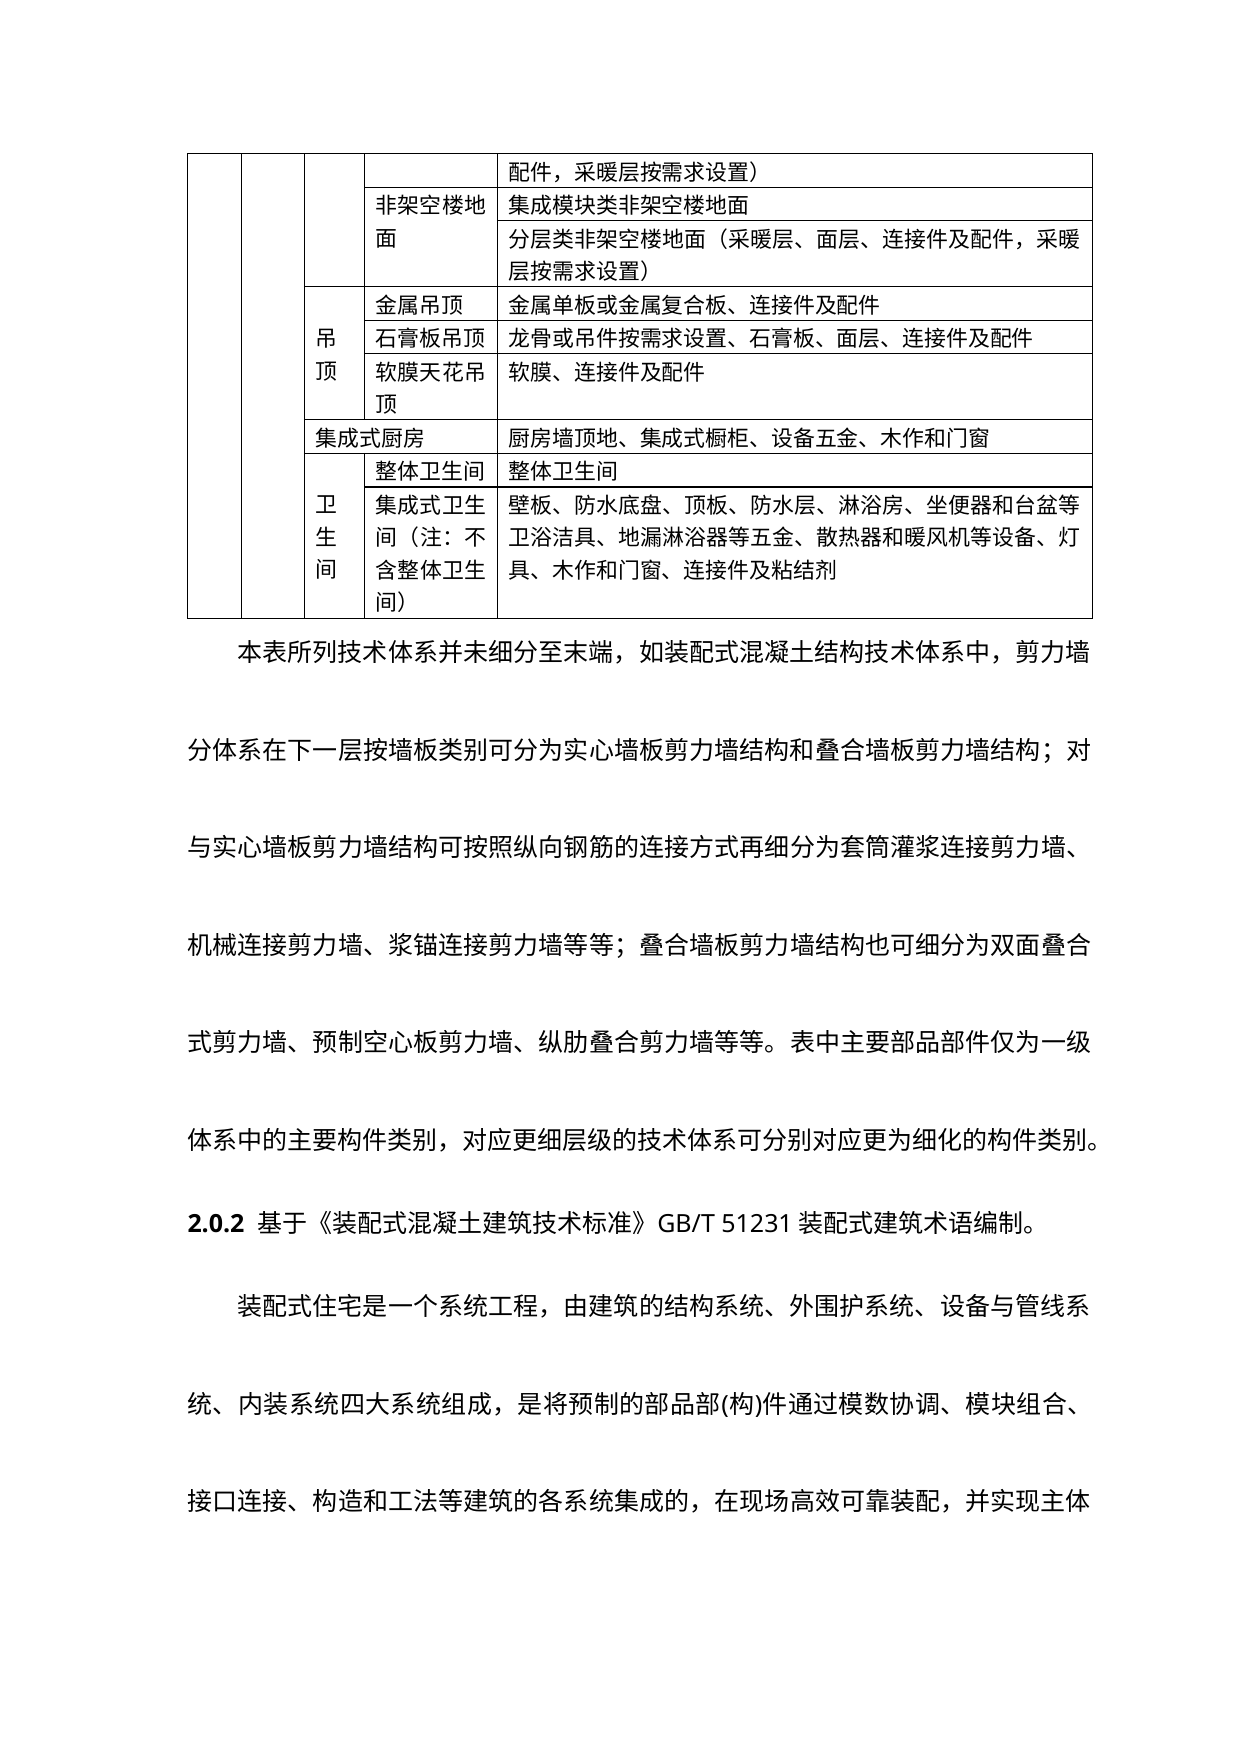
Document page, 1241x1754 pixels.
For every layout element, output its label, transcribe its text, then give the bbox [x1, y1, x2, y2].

table_cell 金属单板或金属复合板、连接件及配件 [498, 287, 1092, 320]
table_cell 金属吊顶 [365, 287, 497, 320]
table_cell 整体卫生间 [498, 454, 1092, 486]
table_cell 非架空楼地面 [365, 188, 497, 286]
table_cell 卫生间 [305, 454, 364, 617]
table_cell 集成式厨房 [305, 420, 497, 453]
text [187, 1272, 1092, 1532]
table_cell 软膜天花吊顶 [365, 354, 497, 419]
table_cell 厨房墙顶地、集成式橱柜、设备五金、木作和门窗 [498, 420, 1092, 453]
table_cell 分层类非架空楼地面（采暖层、面层、连接件及配件，采暖层按需求设置） [498, 221, 1092, 286]
table_cell 吊顶 [305, 287, 364, 419]
table_cell 壁板、防水底盘、顶板、防水层、淋浴房、坐便器和台盆等卫浴洁具、地漏淋浴器等五金、散热器和暖风机等设备、灯具、木作和门窗、连接件及粘结剂 [498, 488, 1092, 617]
table_cell 集成式卫生间（注：不含整体卫生间） [365, 488, 497, 617]
text 本表所列技术体系并未细分至末端，如装配式混凝土结构技术体系中，剪力墙分体系在下一层按墙板类别可分为实心墙板剪力墙结构和叠合墙板剪力墙结构；对与实心墙板剪力墙结构可按照纵向钢筋的连接方式再细分为套筒灌浆连接剪力墙、机械连接剪力墙、浆锚连接剪力墙等等；叠合墙板剪力墙结构也可细分为双面叠合式剪力墙、预制空心板剪力墙、纵肋叠合剪力墙等等。表中主要部品部件仅为一级体系中的主要构件类别，对应更细层级的技术体系可分别对应更为细化的构件类别。 [187, 619, 1092, 1171]
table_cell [498, 154, 1092, 187]
table_cell 石膏板吊顶 [365, 321, 497, 353]
table_cell 龙骨或吊件按需求设置、石膏板、面层、连接件及配件 [498, 321, 1092, 353]
table_cell 整体卫生间 [365, 454, 497, 486]
table_cell 集成模块类非架空楼地面 [498, 188, 1092, 220]
text 2.0.2 基于《装配式混凝土建筑技术标准》GB/T 51231装配式建筑术语编制。 [187, 1189, 1092, 1254]
table_cell 软膜、连接件及配件 [498, 354, 1092, 419]
